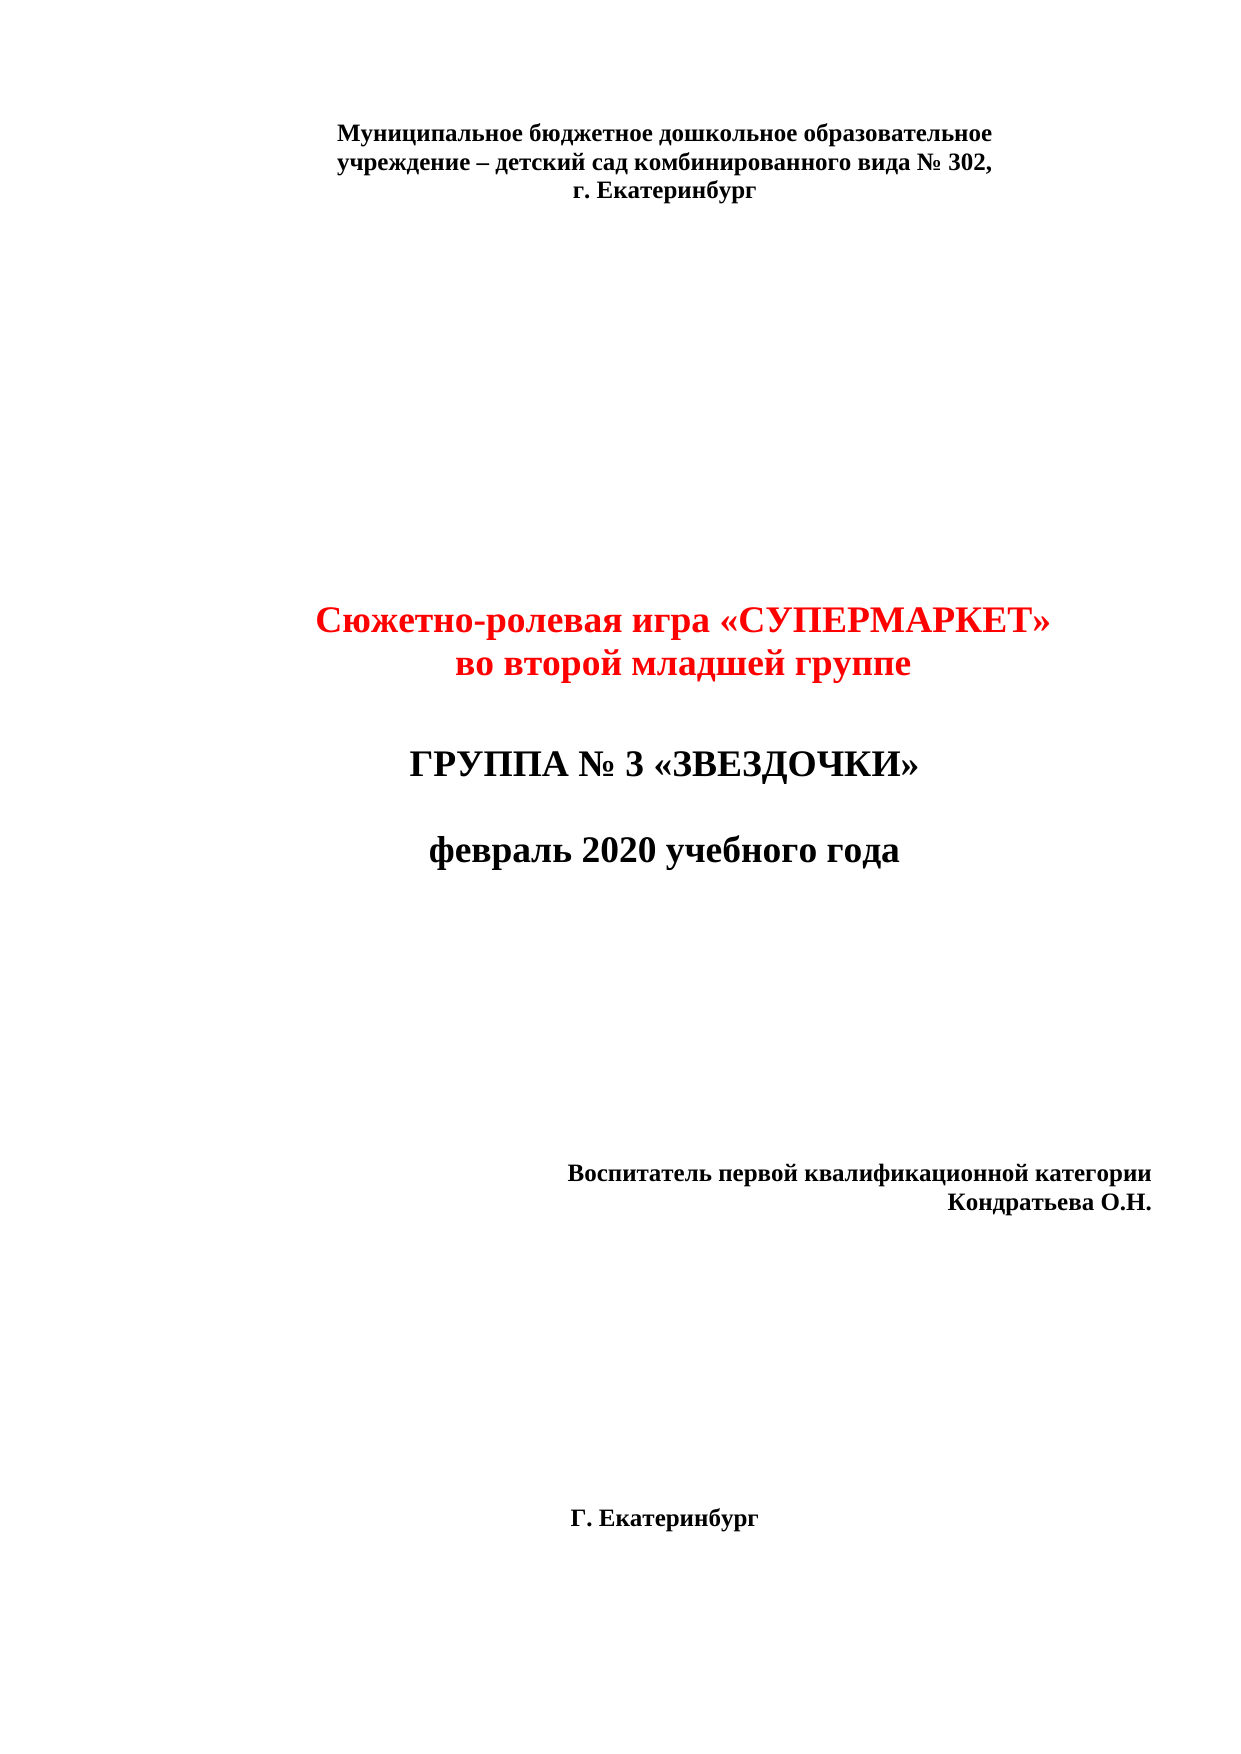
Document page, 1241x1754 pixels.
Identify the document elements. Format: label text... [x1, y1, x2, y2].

text Муниципальное бюджетное дошкольное образовательное [177, 118, 1152, 147]
text учреждение – детский сад комбинированного вида № 302, [177, 147, 1152, 176]
text Воспитатель первой квалификационной категории [177, 1158, 1152, 1187]
text февраль 2020 учебного года [177, 827, 1152, 870]
text ГРУППА № 3 «ЗВЕЗДОЧКИ» [177, 741, 1152, 784]
text Кондратьева О.Н. [177, 1187, 1152, 1215]
text Г. Екатеринбург [177, 1503, 1152, 1532]
text г. Екатеринбург [177, 176, 1152, 204]
text Сюжетно-ролевая игра «СУПЕРМАРКЕТ» [177, 597, 1152, 640]
text во второй младшей группе [177, 640, 1152, 683]
